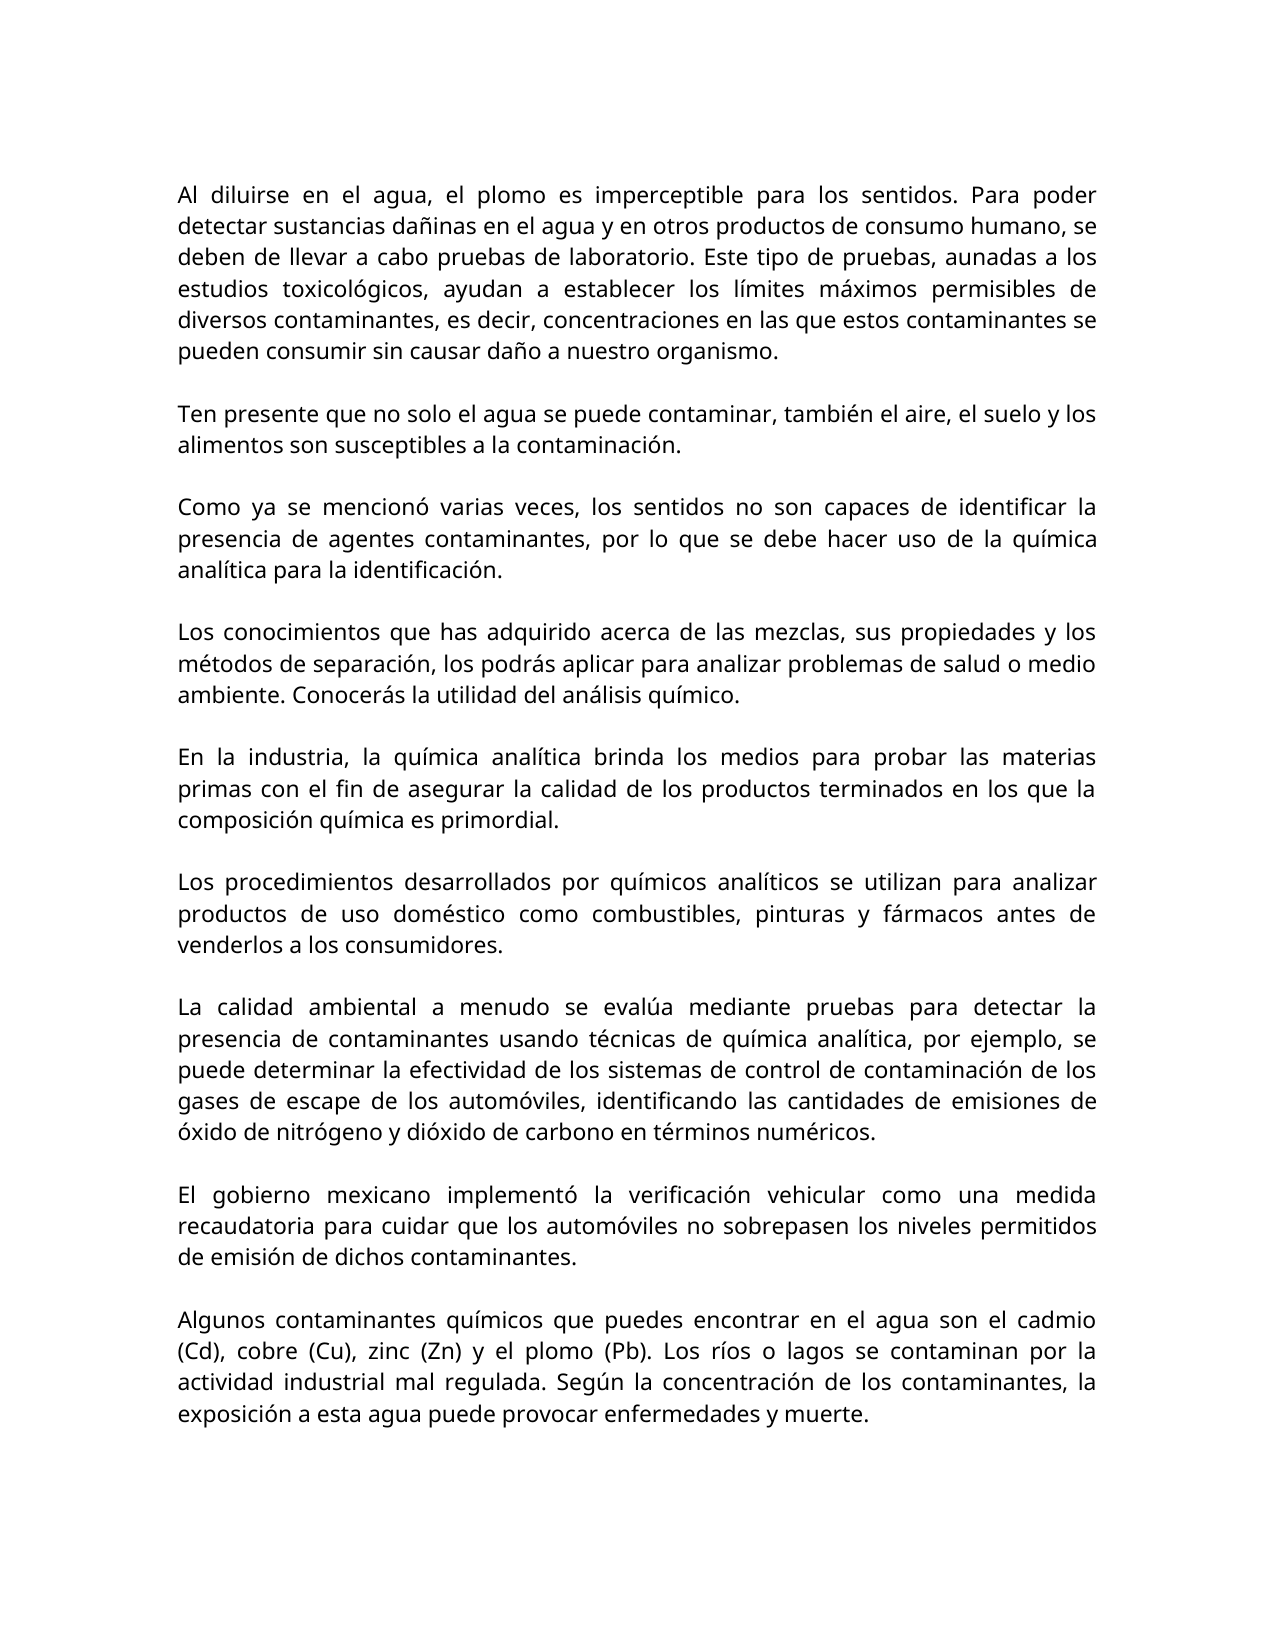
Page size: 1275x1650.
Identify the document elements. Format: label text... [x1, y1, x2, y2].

text Los procedimientos desarrollados por químicos analíticos se utilizan para analizar productos de uso doméstico como combustibles, pinturas y fármacos antes de venderlos a los consumidores. [177, 866, 1098, 960]
text Al diluirse en el agua, el plomo es imperceptible para los sentidos. Para poder detectar sustancias dañinas en el agua y en otros productos de consumo humano, se deben de llevar a cabo pruebas de laboratorio. Este tipo de pruebas, aunadas a los estudios toxicológicos, ayudan a establecer los límites máximos permisibles de diversos contaminantes, es decir, concentraciones en las que estos contaminantes se pueden consumir sin causar daño a nuestro organismo. [177, 179, 1098, 366]
text Algunos contaminantes químicos que puedes encontrar en el agua son el cadmio (Cd), cobre (Cu), zinc (Zn) y el plomo (Pb). Los ríos o lagos se contaminan por la actividad industrial mal regulada. Según la concentración de los contaminantes, la exposición a esta agua puede provocar enfermedades y muerte. [177, 1304, 1098, 1429]
text La calidad ambiental a menudo se evalúa mediante pruebas para detectar la presencia de contaminantes usando técnicas de química analítica, por ejemplo, se puede determinar la efectividad de los sistemas de control de contaminación de los gases de escape de los automóviles, identificando las cantidades de emisiones de óxido de nitrógeno y dióxido de carbono en términos numéricos. [177, 991, 1098, 1148]
text Los conocimientos que has adquirido acerca de las mezclas, sus propiedades y los métodos de separación, los podrás aplicar para analizar problemas de salud o medio ambiente. Conocerás la utilidad del análisis químico. [177, 616, 1098, 710]
text Ten presente que no solo el agua se puede contaminar, también el aire, el suelo y los alimentos son susceptibles a la contaminación. [177, 398, 1098, 460]
text Como ya se mencionó varias veces, los sentidos no son capaces de identificar la presencia de agentes contaminantes, por lo que se debe hacer uso de la química analítica para la identificación. [177, 491, 1098, 585]
text El gobierno mexicano implementó la verificación vehicular como una medida recaudatoria para cuidar que los automóviles no sobrepasen los niveles permitidos de emisión de dichos contaminantes. [177, 1179, 1098, 1273]
text En la industria, la química analítica brinda los medios para probar las materias primas con el fin de asegurar la calidad de los productos terminados en los que la composición química es primordial. [177, 741, 1098, 835]
